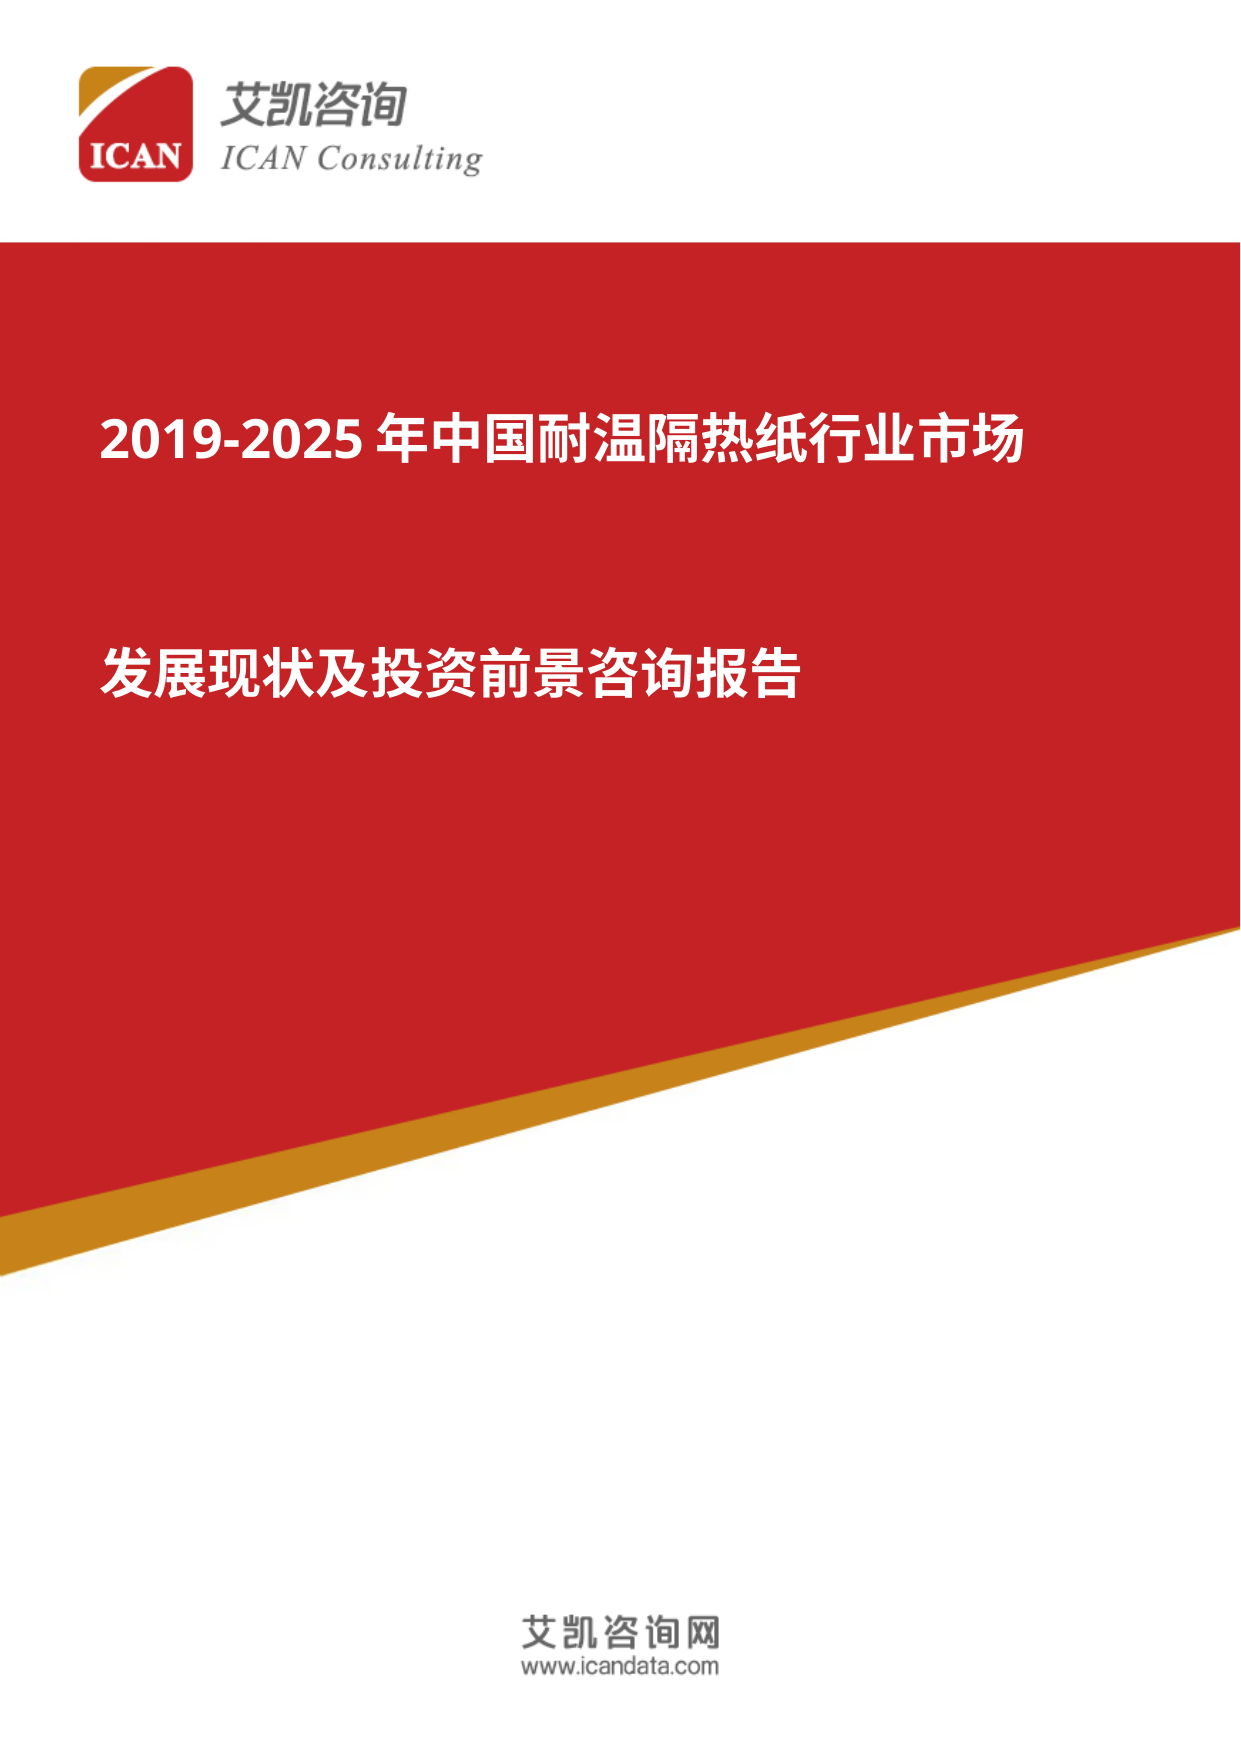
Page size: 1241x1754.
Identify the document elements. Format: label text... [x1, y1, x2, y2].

picture [0, 5, 1241, 1754]
subtitle 2019-2025年中国耐温隔热纸行业市场发展现状及投资前景咨询报告 [99, 386, 1053, 718]
